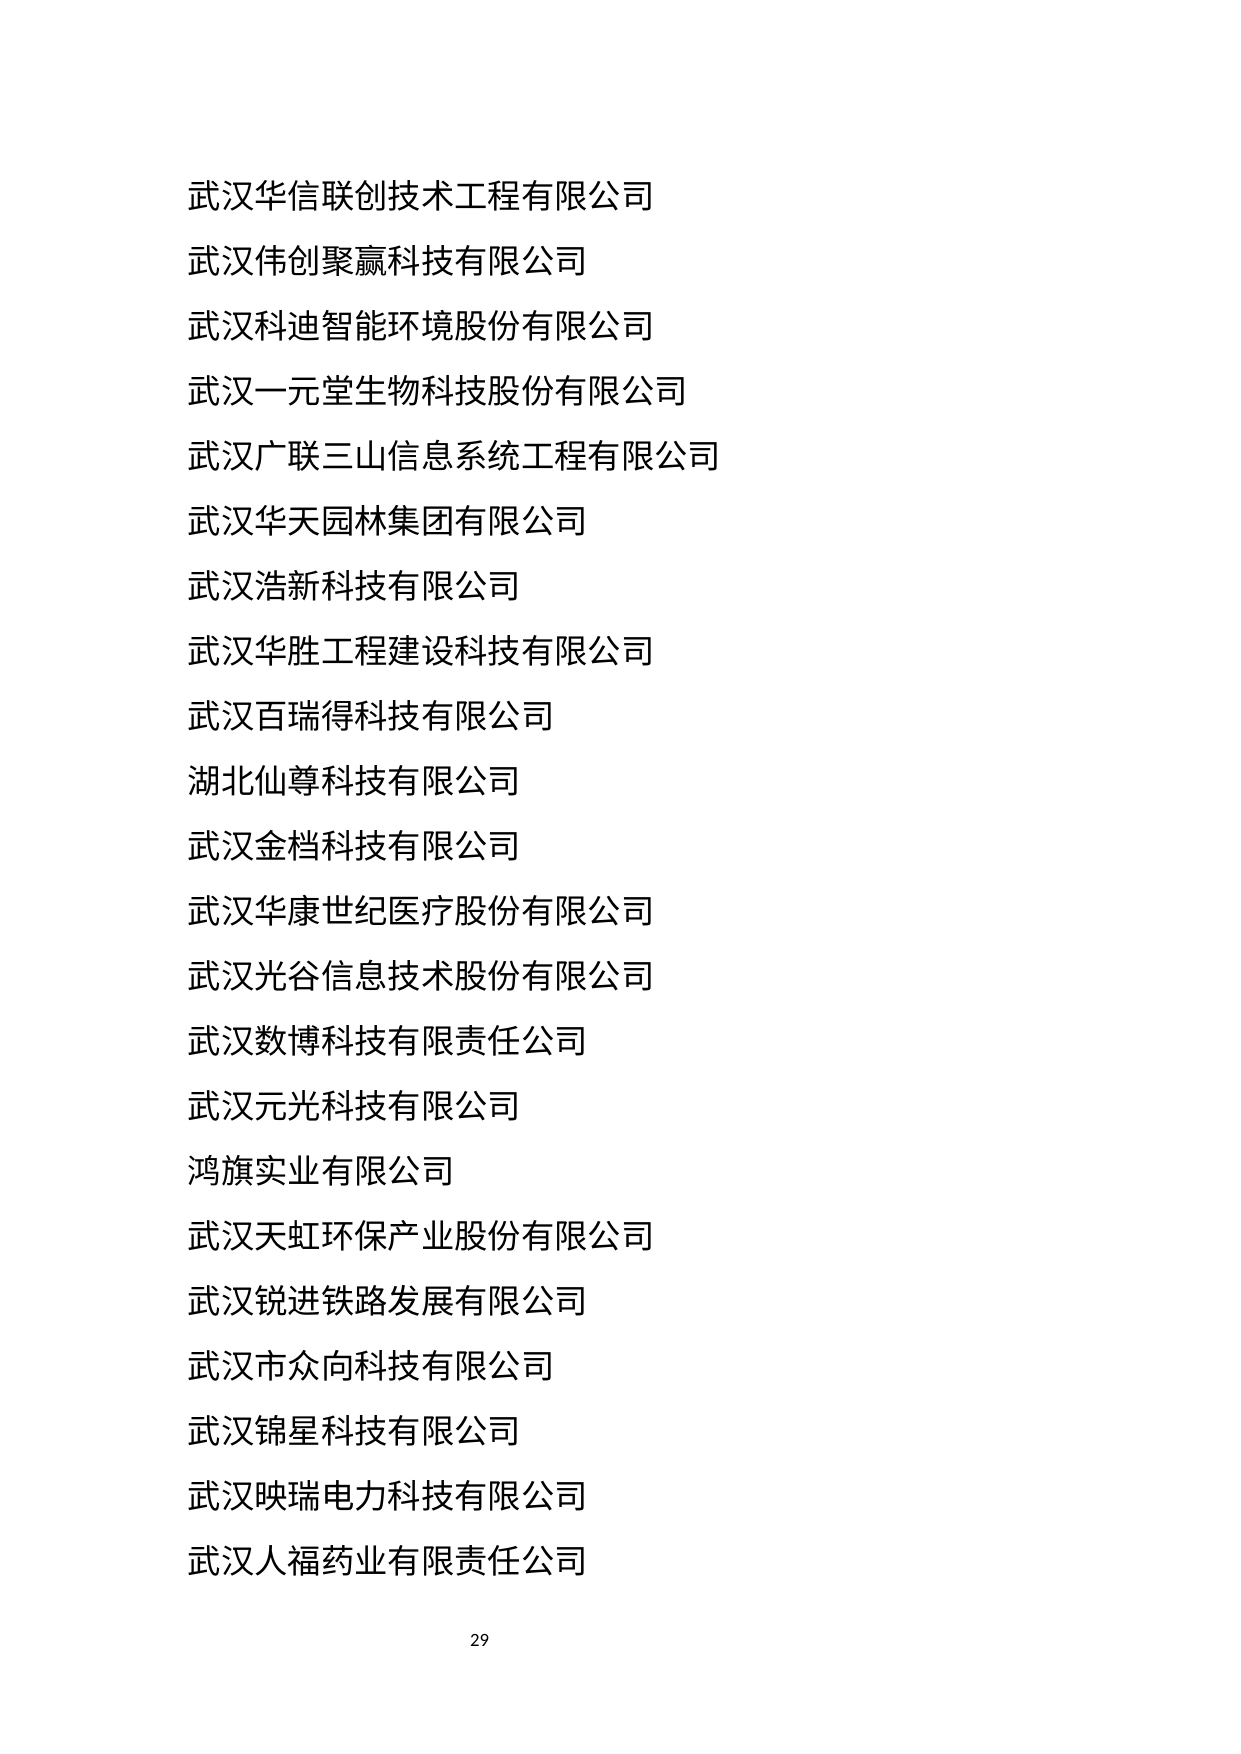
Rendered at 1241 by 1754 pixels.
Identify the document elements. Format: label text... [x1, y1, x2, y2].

text 武汉华信联创技术工程有限公司 [187, 162, 1053, 227]
text 武汉一元堂生物科技股份有限公司 [187, 357, 1053, 422]
text 湖北仙尊科技有限公司 [187, 747, 1053, 812]
text 武汉华天园林集团有限公司 [187, 487, 1053, 552]
text 武汉伟创聚赢科技有限公司 [187, 227, 1053, 292]
text 武汉市众向科技有限公司 [187, 1332, 1053, 1397]
text 武汉天虹环保产业股份有限公司 [187, 1202, 1053, 1267]
text 武汉光谷信息技术股份有限公司 [187, 942, 1053, 1007]
text 武汉金档科技有限公司 [187, 812, 1053, 877]
text 武汉元光科技有限公司 [187, 1072, 1053, 1137]
text 武汉映瑞电力科技有限公司 [187, 1462, 1053, 1527]
text 武汉锦星科技有限公司 [187, 1397, 1053, 1462]
text 武汉华康世纪医疗股份有限公司 [187, 877, 1053, 942]
text 武汉浩新科技有限公司 [187, 552, 1053, 617]
text 武汉人福药业有限责任公司 [187, 1527, 1053, 1592]
text 武汉百瑞得科技有限公司 [187, 682, 1053, 747]
text 武汉广联三山信息系统工程有限公司 [187, 422, 1053, 487]
text 武汉锐进铁路发展有限公司 [187, 1267, 1053, 1332]
text 鸿旗实业有限公司 [187, 1137, 1053, 1202]
text 武汉华胜工程建设科技有限公司 [187, 617, 1053, 682]
text 武汉科迪智能环境股份有限公司 [187, 292, 1053, 357]
text 武汉数博科技有限责任公司 [187, 1007, 1053, 1072]
